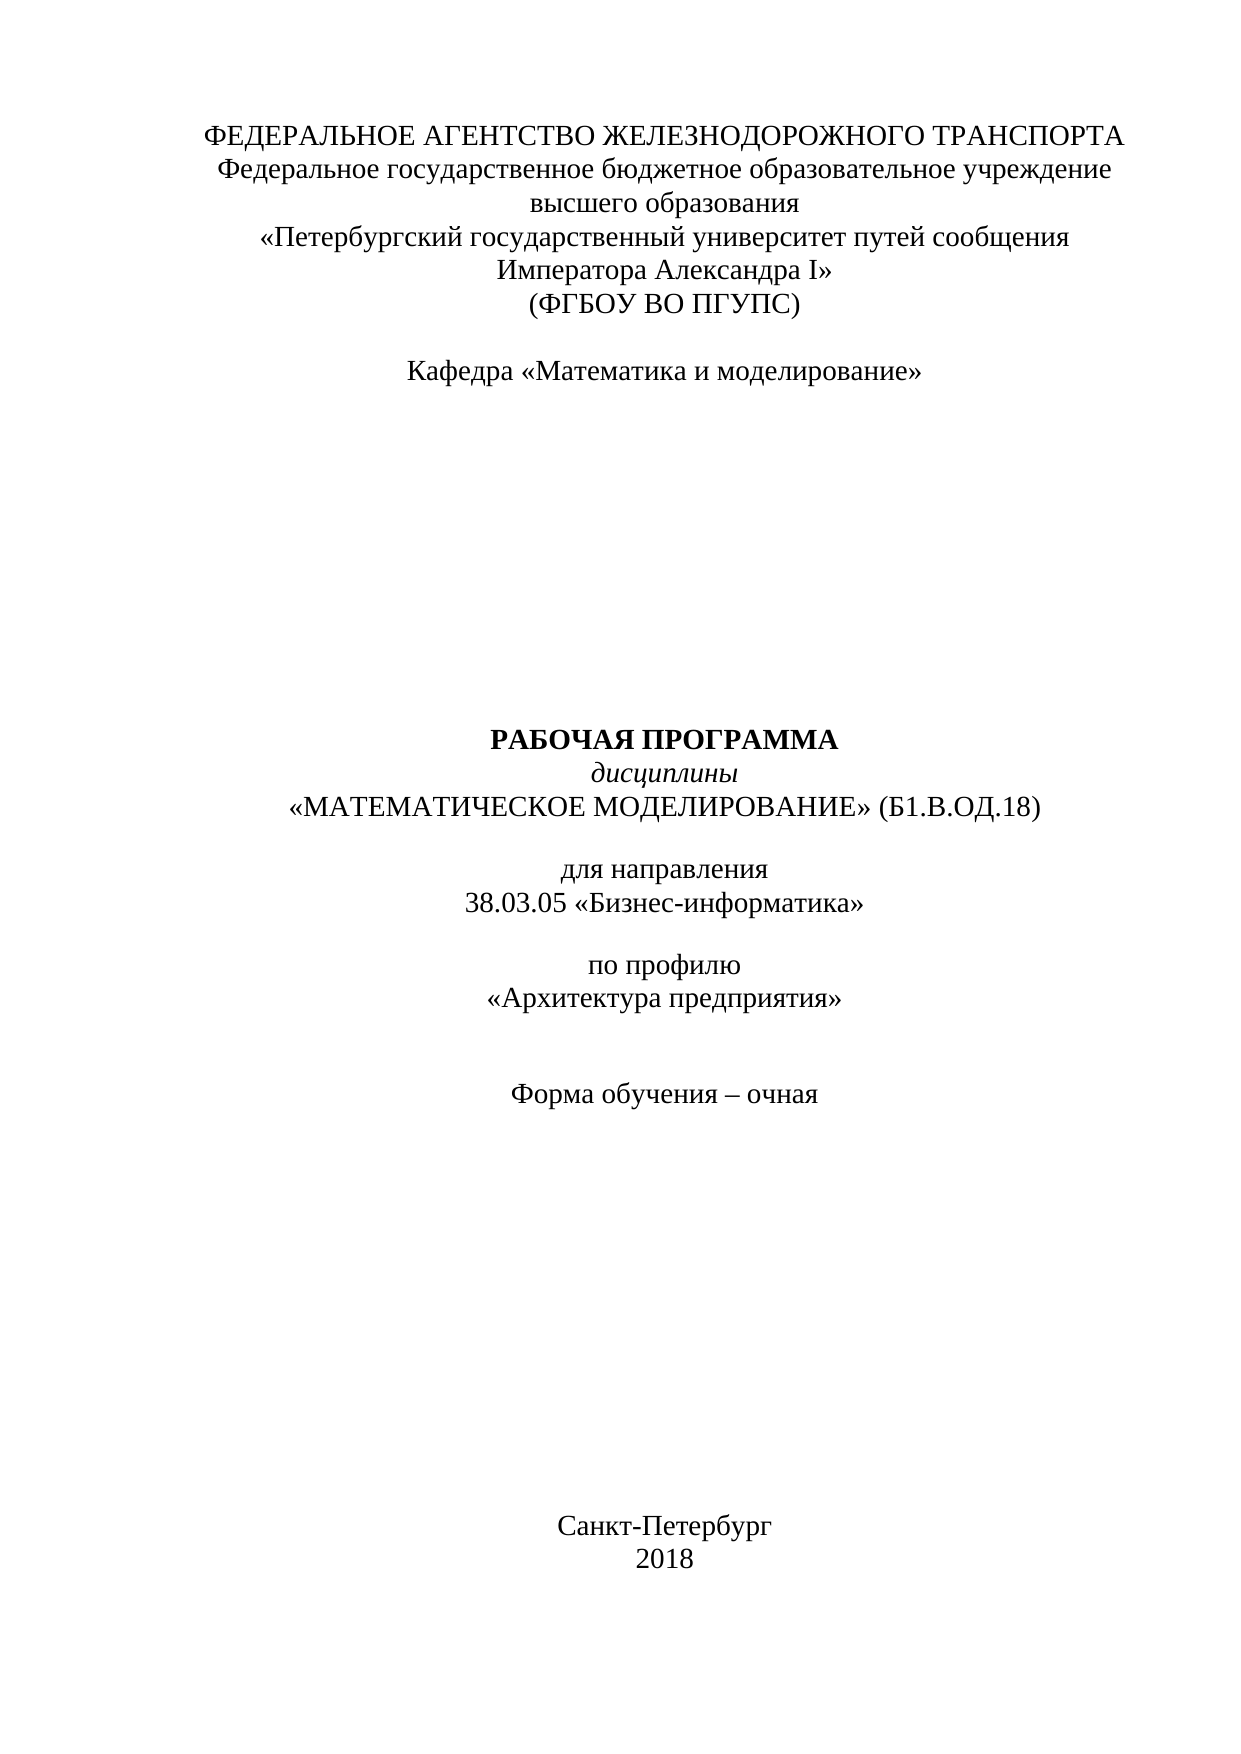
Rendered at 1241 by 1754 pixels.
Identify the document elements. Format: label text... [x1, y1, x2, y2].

text Санкт-Петербург [177, 1508, 1152, 1541]
text «Архитектура предприятия» [177, 981, 1152, 1014]
text (ФГБОУ ВО ПГУПС) [177, 286, 1152, 319]
text Императора Александра I» [177, 252, 1152, 286]
text по профилю [177, 947, 1152, 981]
text дисциплины [177, 755, 1152, 789]
text 2018 [177, 1541, 1152, 1575]
text Кафедра «Математика и моделирование» [177, 353, 1152, 386]
text РАБОЧАЯ ПРОГРАММА [177, 722, 1152, 755]
text для направления [177, 851, 1152, 885]
text 38.03.05 «Бизнес-информатика» [177, 885, 1152, 918]
text Федеральное государственное бюджетное образовательное учреждение высшего образования [177, 152, 1152, 219]
text «Петербургский государственный университет путей сообщения [177, 219, 1152, 252]
text ФЕДЕРАЛЬНОЕ АГЕНТСТВО ЖЕЛЕЗНОДОРОЖНОГО ТРАНСПОРТА [177, 118, 1152, 152]
text «МАТЕМАТИЧЕСКОЕ МОДЕЛИРОВАНИЕ» (Б1.В.ОД.18) [177, 789, 1152, 822]
text Форма обучения – очная [177, 1076, 1152, 1110]
